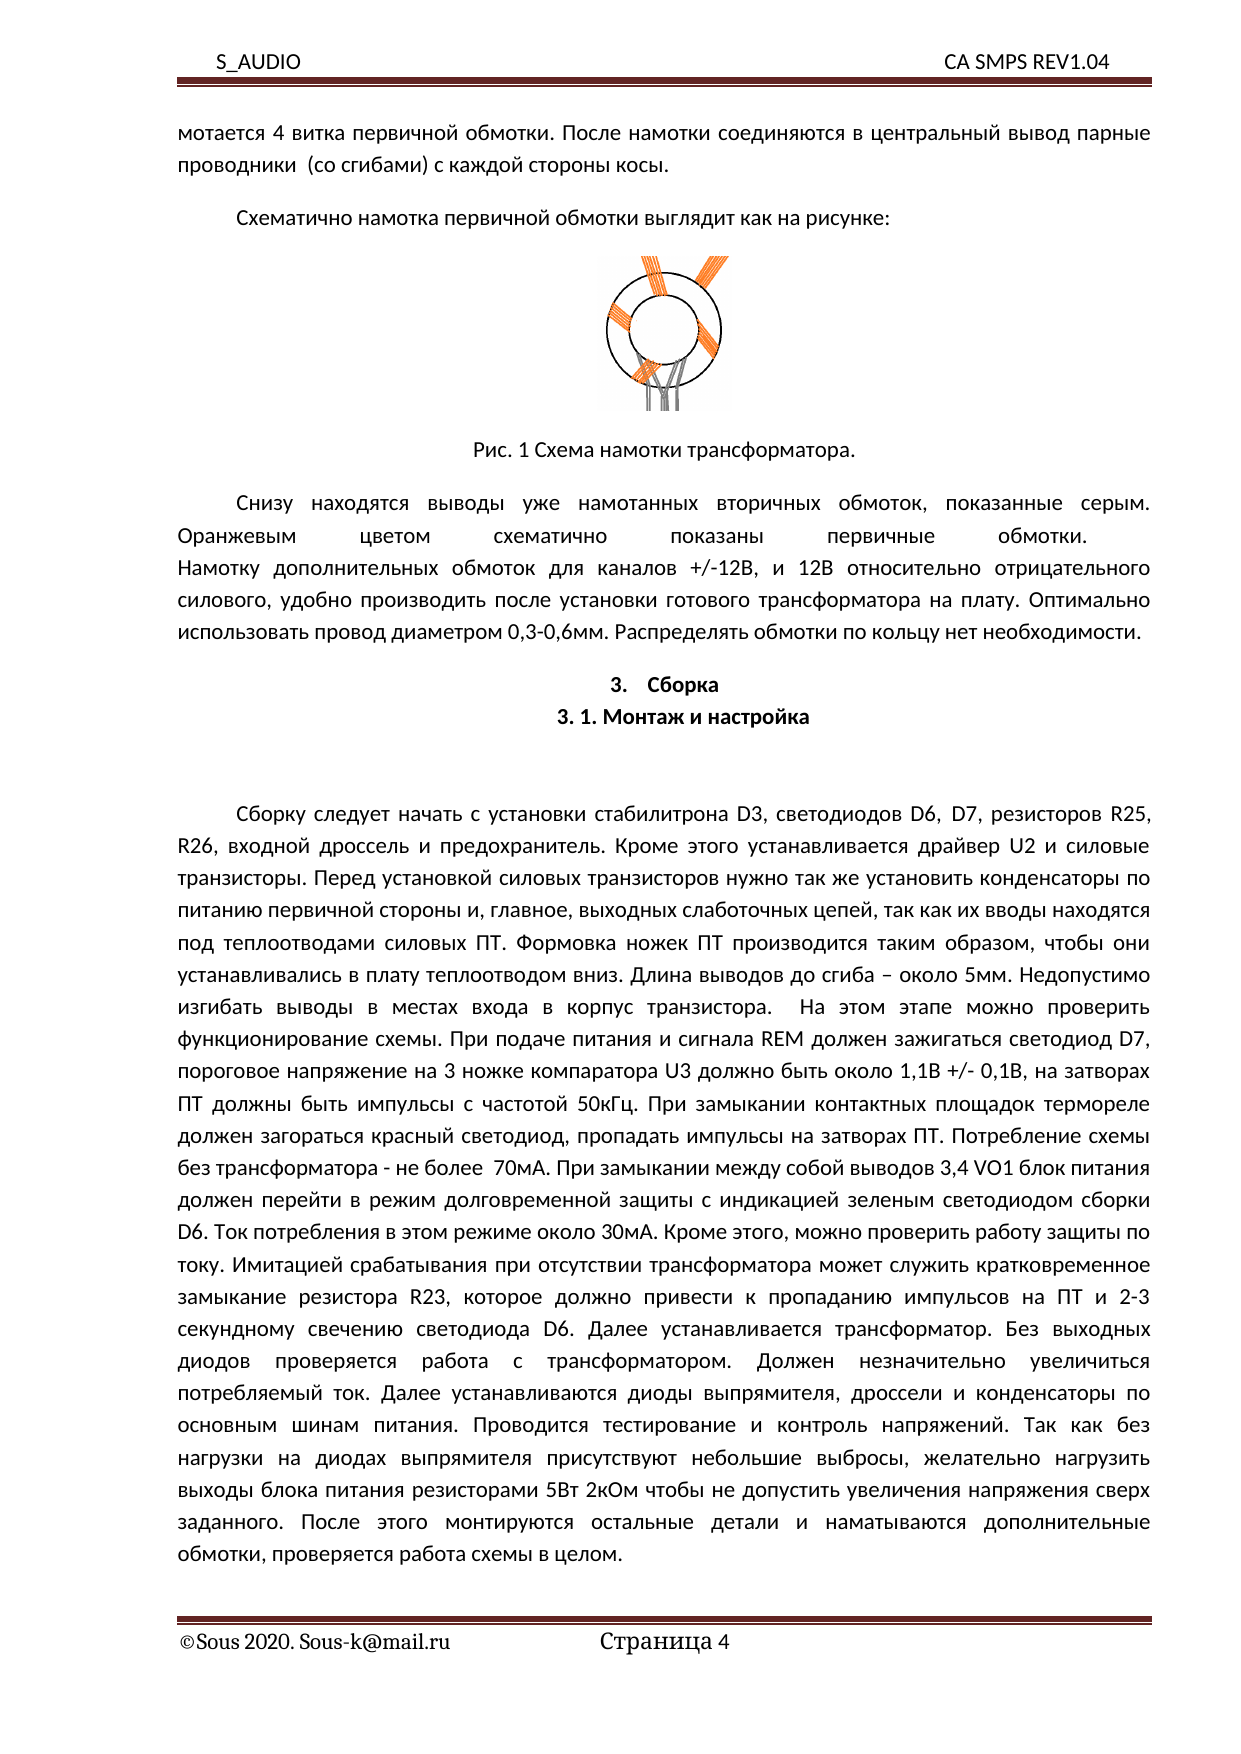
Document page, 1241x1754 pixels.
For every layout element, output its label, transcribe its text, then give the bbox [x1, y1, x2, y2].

list Сборку следует начать с установки стабилитрона D3, светодиодов D6, D7, резисторов R25, R26, входной дроссель и предохранитель. Кроме этого устанавливается драйвер U2 и силовые транзисторы. Перед установкой силовых транзисторов нужно так же установить конденсаторы по питанию первичной стороны и, главное, выходных слаботочных цепей, так как их вводы находятся под теплоотводами силовых ПТ. Формовка ножек ПТ производится таким образом, чтобы они устанавливались в плату теплоотводом вниз. Длина выводов до сгиба – около 5мм. Недопустимо изгибать выводы в местах входа в корпус транзистора. На этом этапе можно проверить функционирование схемы. При подаче питания и сигнала REM должен зажигаться светодиод D7, пороговое напряжение на 3 ножке компаратора U3 должно быть около 1,1В +/- 0,1В, на затворах ПТ должны быть импульсы с частотой 50кГц. При замыкании контактных площадок термореле должен загораться красный светодиод, пропадать импульсы на затворах ПТ. Потребление схемы без трансформатора - не более 70мА. При замыкании между собой выводов 3,4 VO1 блок питания должен перейти в режим долговременной защиты с индикацией зеленым светодиодом сборки D6. Ток потребления в этом режиме около 30мА. Кроме этого, можно проверить работу защиты по току. Имитацией срабатывания при отсутствии трансформатора может служить кратковременное замыкание резистора R23, которое должно привести к пропаданию импульсов на ПТ и 2-3 секундному свечению светодиода D6. Далее устанавливается трансформатор. Без выходных диодов проверяется работа с трансформатором. Должен незначительно увеличиться потребляемый ток. Далее устанавливаются диоды выпрямителя, дроссели и конденсаторы по основным шинам питания. Проводится тестирование и контроль напряжений. Так как без нагрузки на диодах выпрямителя присутствуют небольшие выбросы, желательно нагрузить выходы блока питания резисторами 5Вт 2кОм чтобы не допустить увеличения напряжения сверх заданного. После этого монтируются остальные детали и наматываются дополнительные обмотки, проверяется работа схемы в целом. [177, 799, 1152, 1567]
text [177, 118, 1152, 178]
text Рис. 1 Схема намотки трансформатора. [177, 436, 1152, 463]
text Схематично намотка первичной обмотки выглядит как на рисунке: [177, 203, 1152, 231]
list 3. 1. Монтаж и настройка [215, 702, 1152, 731]
list Сборка [177, 670, 1152, 698]
picture [597, 256, 732, 411]
text Снизу находятся выводы уже намотанных вторичных обмоток, показанные серым. Оранжевым цветом схематично показаны первичные обмотки. Намотку дополнительных обмоток для каналов +/-12В, и 12В относительно отрицательного силового, удобно производить после установки готового трансформатора на плату. Оптимально использовать провод диаметром 0,3-0,6мм. Распределять обмотки по кольцу нет необходимости. [177, 488, 1152, 645]
